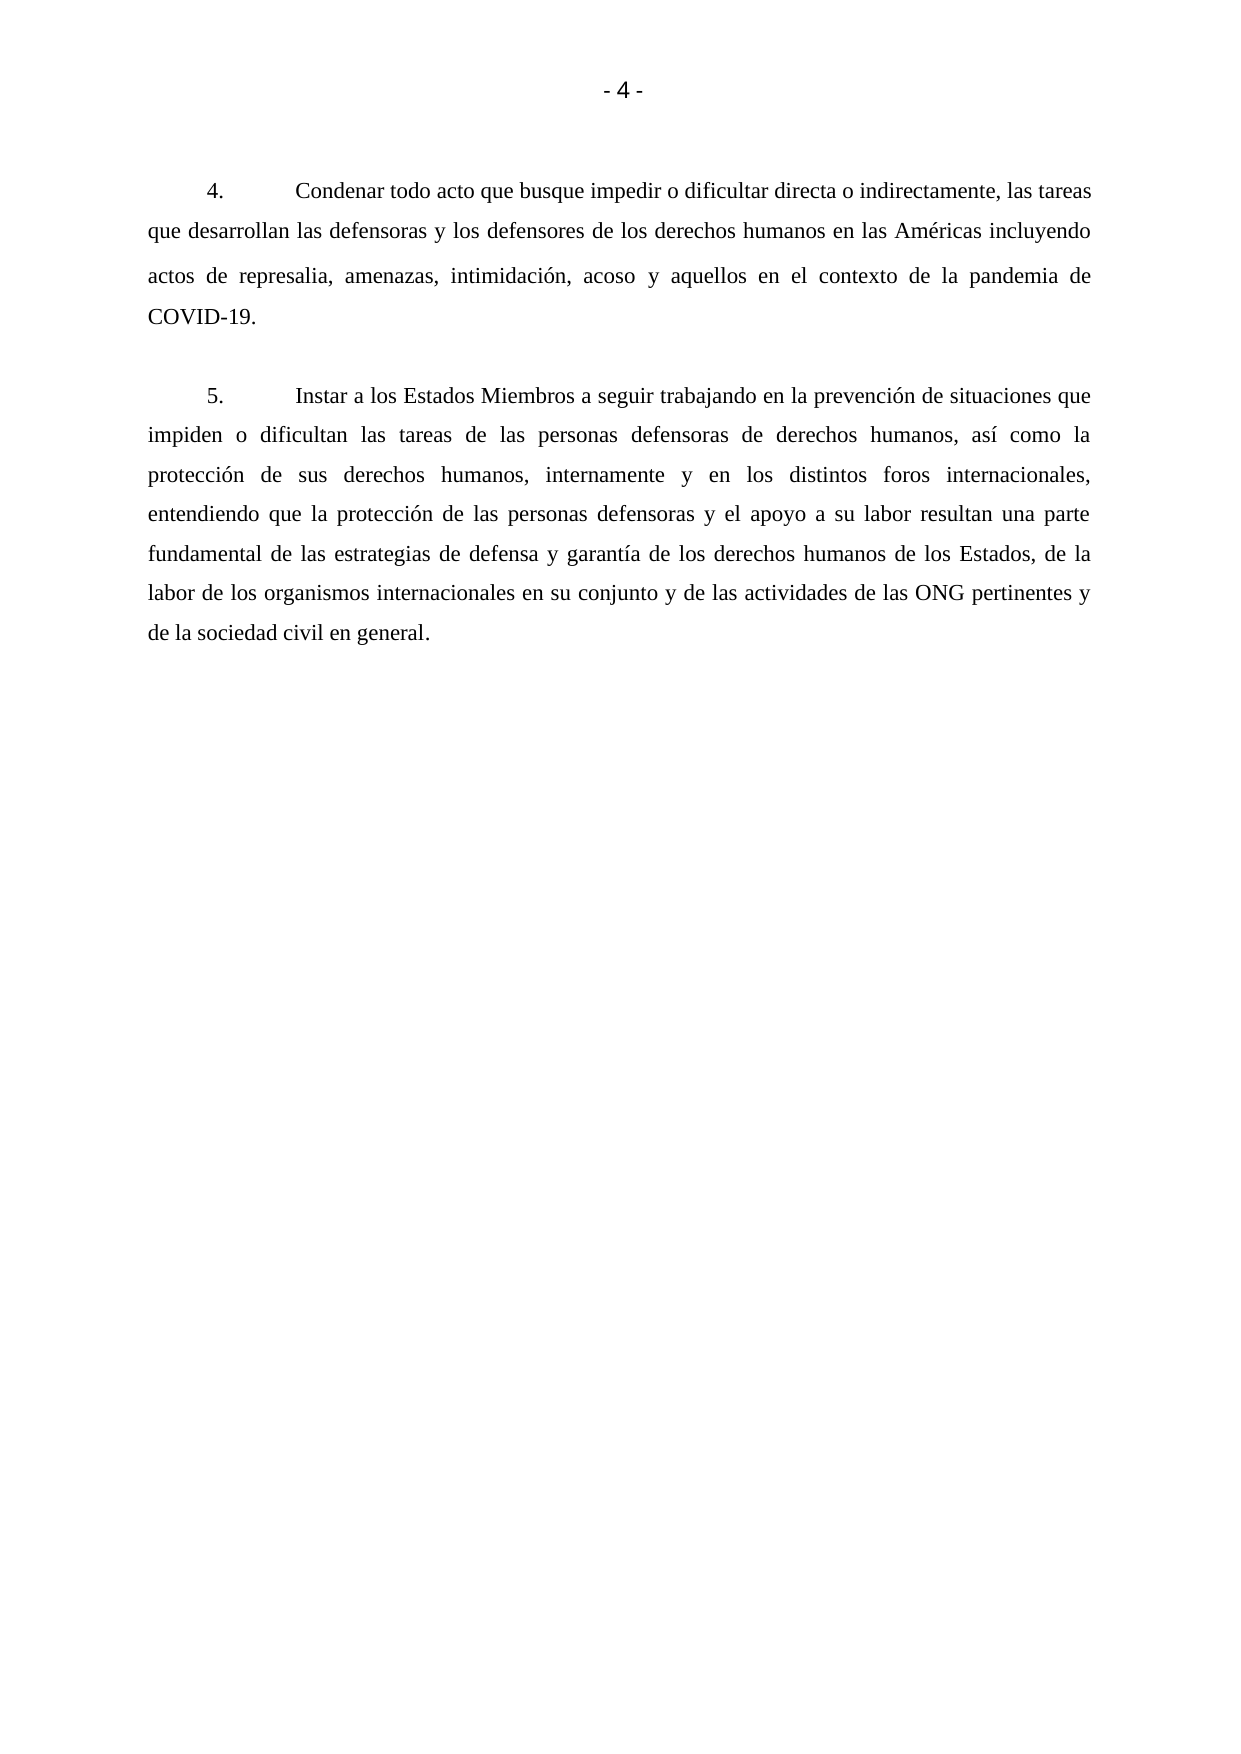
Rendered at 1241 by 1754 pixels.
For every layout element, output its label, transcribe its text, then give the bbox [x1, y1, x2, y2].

list Condenar todo acto que busque impedir o dificultar directa o indirectamente, las tareas que desarrollan las defensoras y los defensores de los derechos humanos en las Américas incluyendo actos de represalia, amenazas, intimidación, acoso y aquellos en el contexto de la pandemia de COVID-19. [148, 177, 1093, 329]
list Instar a los Estados Miembros a seguir trabajando en la prevención de situaciones que impiden o dificultan las tareas de las personas defensoras de derechos humanos, así como la protección de sus derechos humanos, internamente y en los distintos foros internacionales, entendiendo que la protección de las personas defensoras y el apoyo a su labor resultan una parte fundamental de las estrategias de defensa y garantía de los derechos humanos de los Estados, de la labor de los organismos internacionales en su conjunto y de las actividades de las ONG pertinentes y de la sociedad civil en general. [148, 382, 1093, 645]
